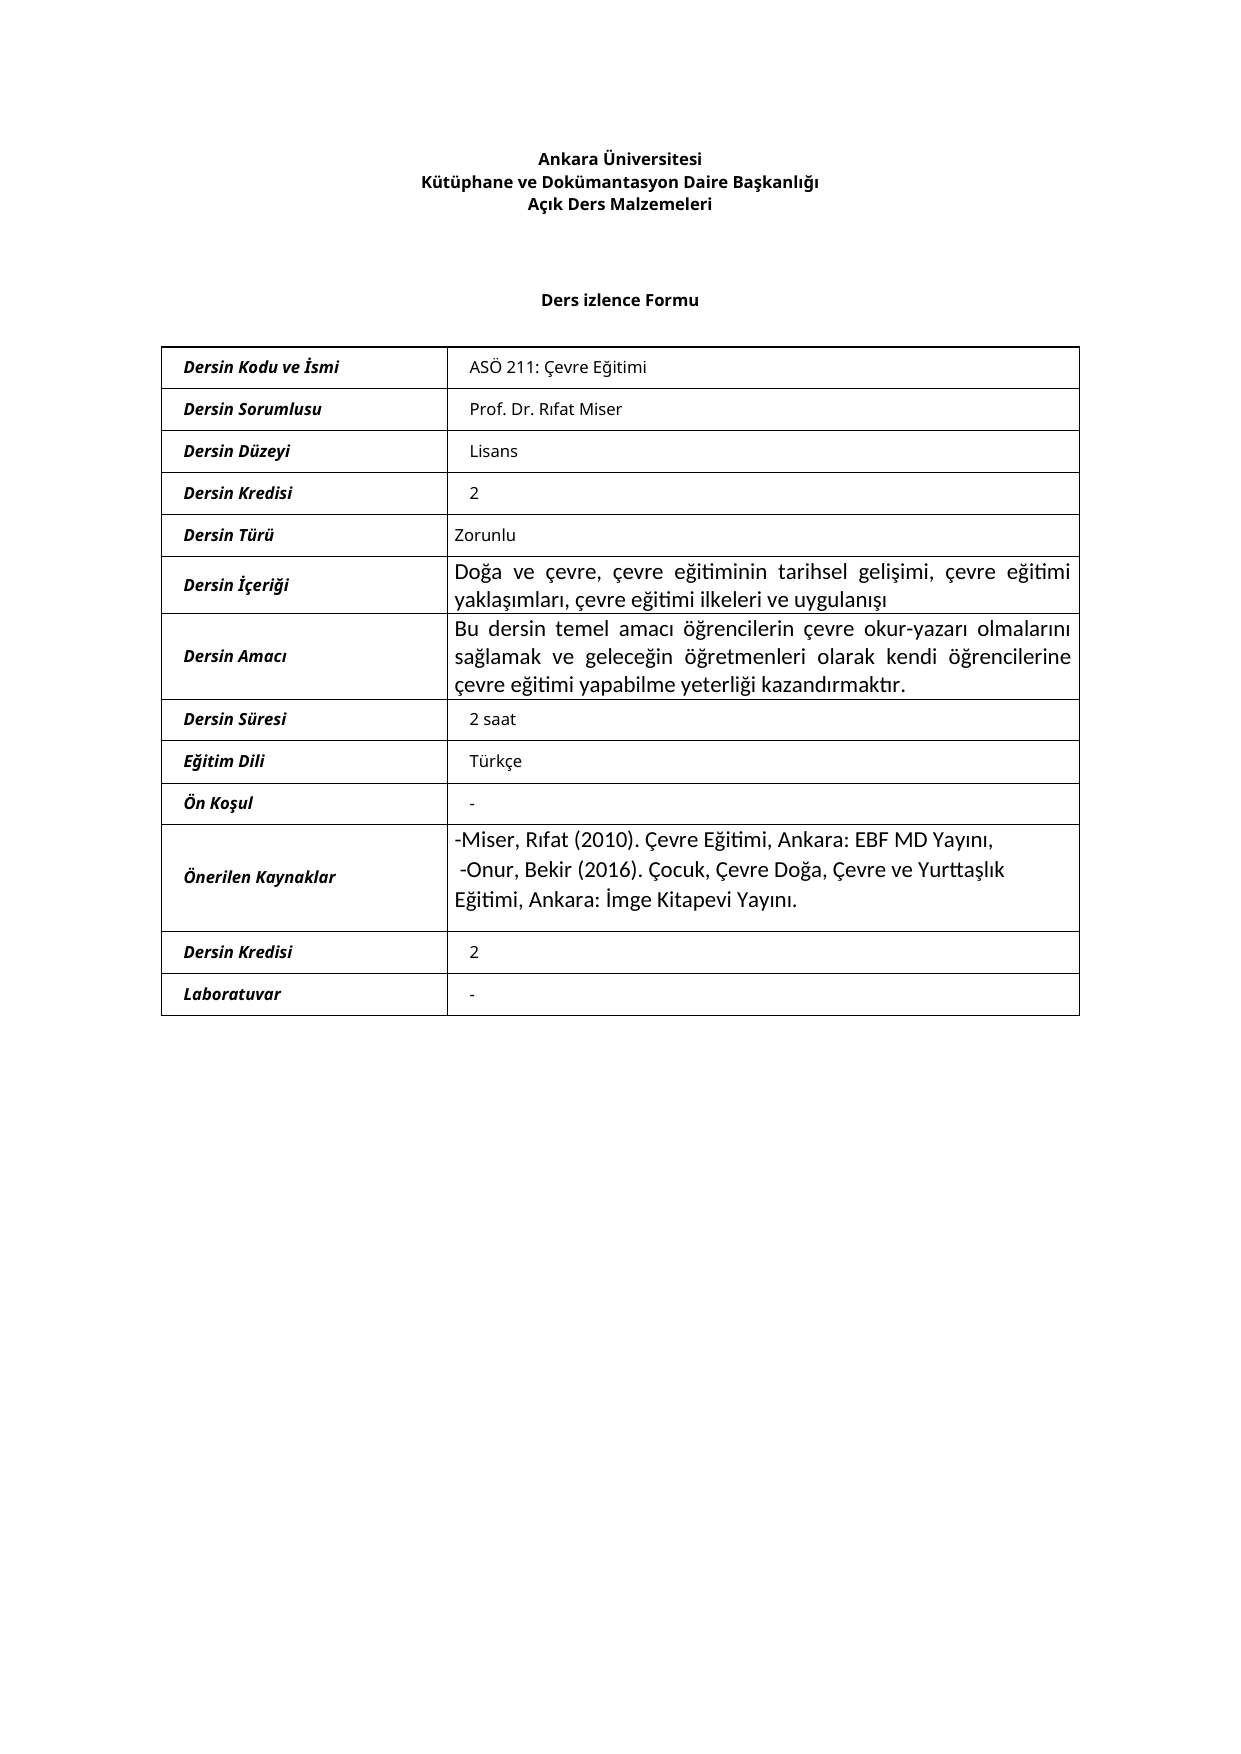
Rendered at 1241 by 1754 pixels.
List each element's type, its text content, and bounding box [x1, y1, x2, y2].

table_cell Doğa ve çevre, çevre eğitiminin tarihsel gelişimi, çevre eğitimi yaklaşımları, çevre eğitimi ilkeleri ve uygulanışı [448, 557, 1079, 613]
table_cell Dersin Kredisi [162, 473, 447, 514]
table_header Dersin Kodu ve İsmi [162, 348, 447, 388]
table_cell Dersin Süresi [162, 700, 447, 740]
table_cell Prof. Dr. Rıfat Miser [448, 389, 1079, 430]
text Açık Ders Malzemeleri [148, 193, 1093, 216]
table_cell Dersin İçeriği [162, 557, 447, 613]
table_cell - [448, 974, 1079, 1015]
table_cell Dersin Düzeyi [162, 431, 447, 472]
table_cell 2 saat [448, 700, 1079, 740]
table_cell Önerilen Kaynaklar [162, 825, 447, 931]
table_header ASÖ 211: Çevre Eğitimi [448, 348, 1079, 388]
text Ankara Üniversitesi Kütüphane ve Dokümantasyon Daire Başkanlığı [148, 148, 1093, 193]
table_cell -Miser, Rıfat (2010). Çevre Eğitimi, Ankara: EBF MD Yayını, -Onur, Bekir (2016). Çocuk, Çevre Doğa, Çevre ve Yurttaşlık Eğitimi, Ankara: İmge Kitapevi Yayını. [448, 825, 1079, 931]
table_cell 2 [448, 473, 1079, 514]
table_cell Eğitim Dili [162, 741, 447, 782]
table_cell Dersin Sorumlusu [162, 389, 447, 430]
table_cell 2 [448, 932, 1079, 973]
table_cell Dersin Türü [162, 515, 447, 556]
table_cell Zorunlu [448, 515, 1079, 556]
table_cell Laboratuvar [162, 974, 447, 1015]
table_cell Dersin Amacı [162, 614, 447, 698]
table_cell - [448, 784, 1079, 824]
table_cell Lisans [448, 431, 1079, 472]
table_cell Dersin Kredisi [162, 932, 447, 973]
text Ders izlence Formu [148, 288, 1093, 311]
table_cell Bu dersin temel amacı öğrencilerin çevre okur-yazarı olmalarını sağlamak ve geleceğin öğretmenleri olarak kendi öğrencilerine çevre eğitimi yapabilme yeterliği kazandırmaktır. [448, 614, 1079, 698]
table_cell Türkçe [448, 741, 1079, 782]
table_cell Ön Koşul [162, 784, 447, 824]
